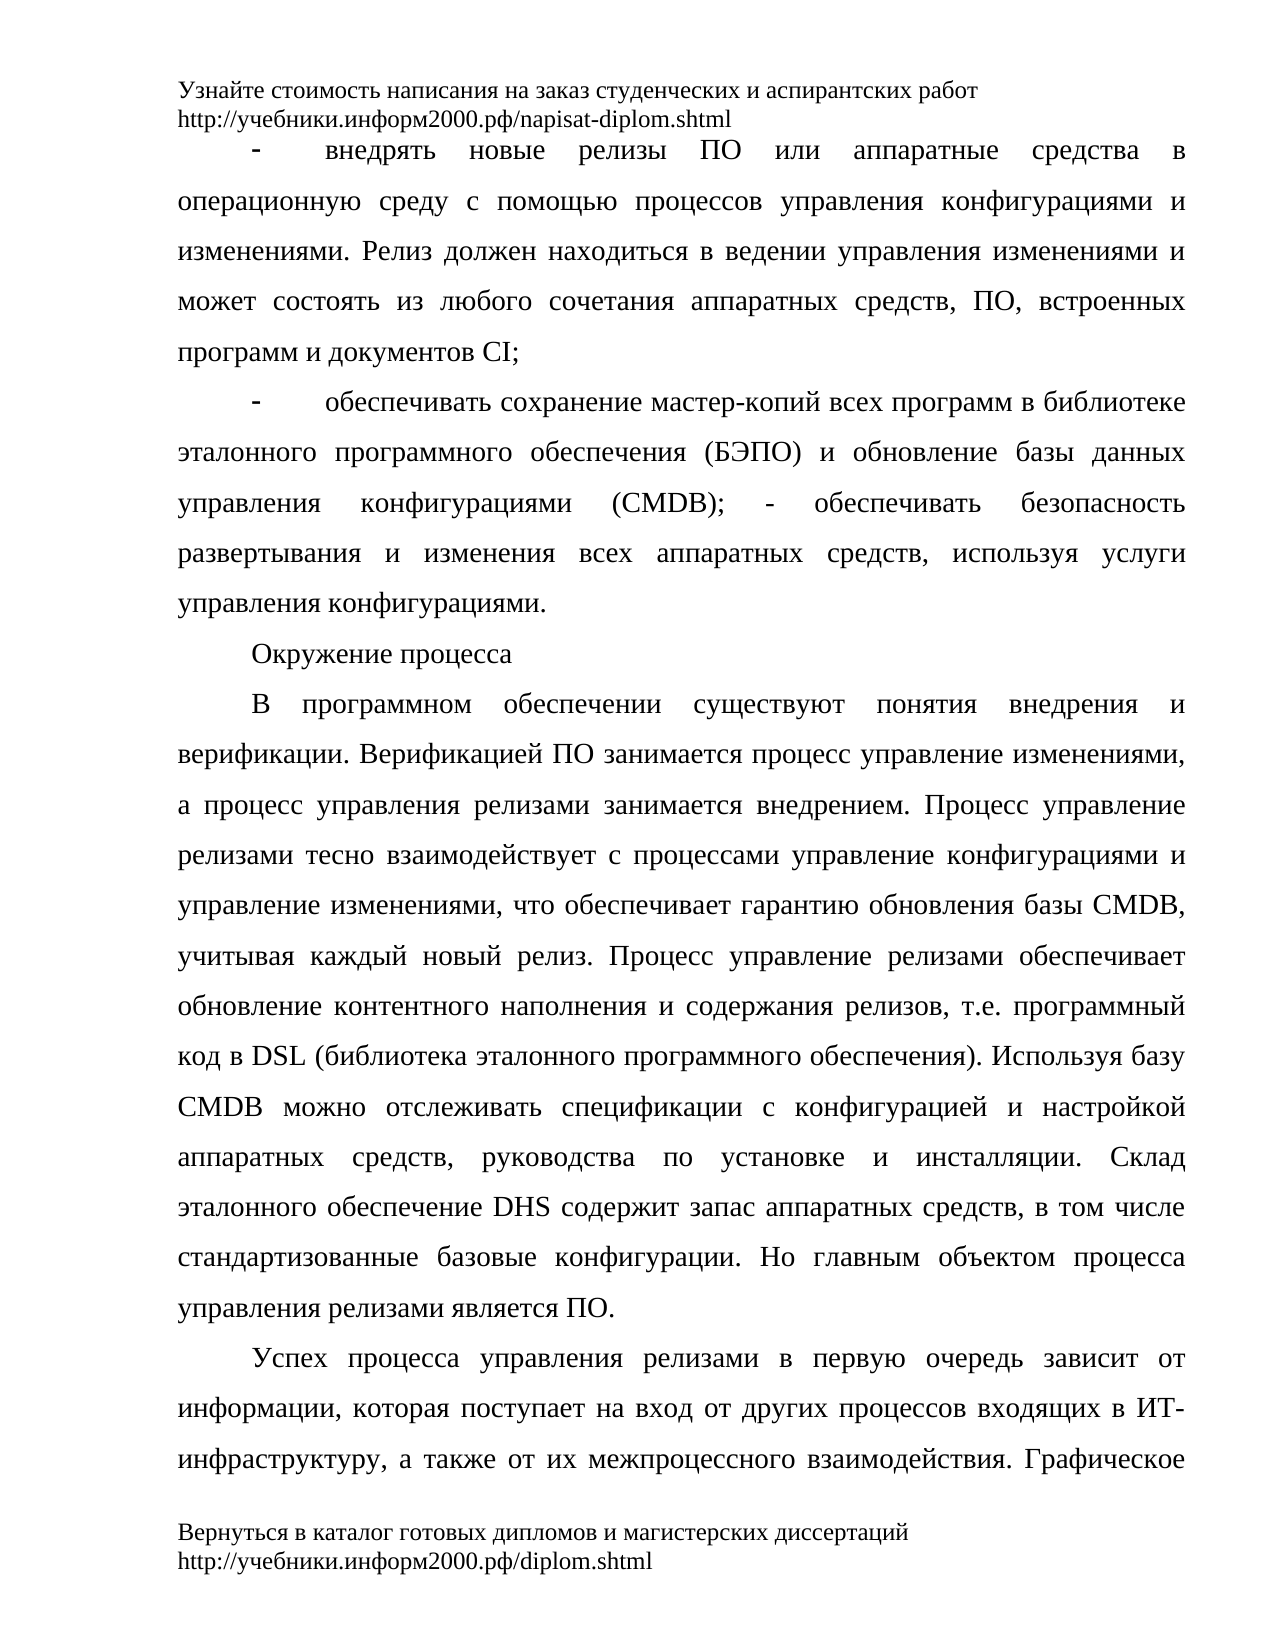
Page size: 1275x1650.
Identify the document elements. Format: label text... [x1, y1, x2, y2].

text  внедрять новые релизы ПО или аппаратные средства в операционную среду с помощью процессов управления конфигурациями и изменениями. Релиз должен находиться в ведении управления изменениями и может состоять из любого сочетания аппаратных средств, ПО, встроенных программ и документов CI; [177, 132, 1186, 367]
text  обеспечивать сохранение мастер-копий всех программ в библиотеке эталонного программного обеспечения (БЭПО) и обновление базы данных управления конфигурациями (CMDB); - обеспечивать безопасность развертывания и изменения всех аппаратных средств, используя услуги управления конфигурациями. [177, 384, 1186, 619]
text Окружение процесса [177, 636, 1186, 669]
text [177, 1340, 1186, 1474]
text В программном обеспечении существуют понятия внедрения и верификации. Верификацией ПО занимается процесс управление изменениями, а процесс управления релизами занимается внедрением. Процесс управление релизами тесно взаимодействует с процессами управление конфигурациями и управление изменениями, что обеспечивает гарантию обновления базы CMDB, учитывая каждый новый релиз. Процесс управление релизами обеспечивает обновление контентного наполнения и содержания релизов, т.е. программный код в DSL (библиотека эталонного программного обеспечения). Используя базу CMDB можно отслеживать спецификации с конфигурацией и настройкой аппаратных средств, руководства по установке и инсталляции. Склад эталонного обеспечение DHS содержит запас аппаратных средств, в том числе стандартизованные базовые конфигурации. Но главным объектом процесса управления релизами является ПО. [177, 686, 1186, 1323]
